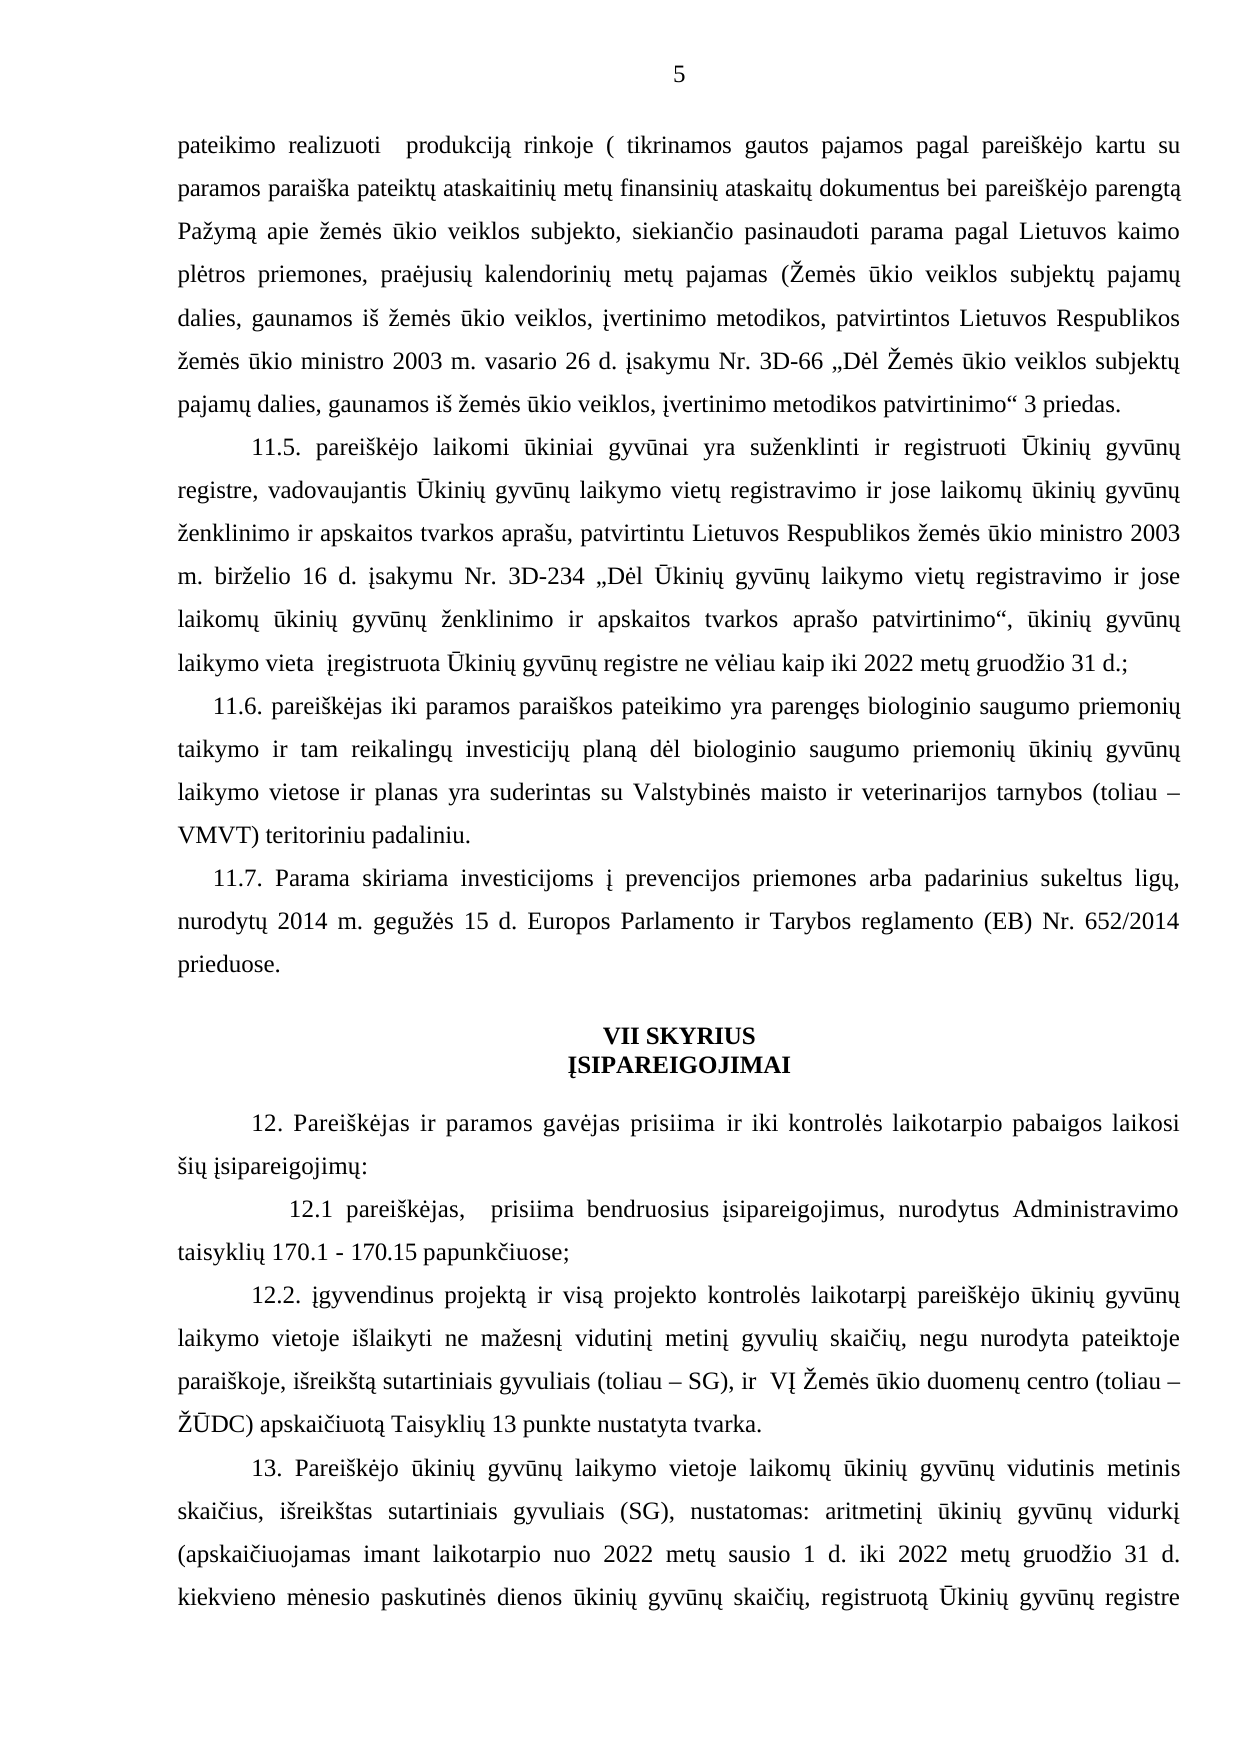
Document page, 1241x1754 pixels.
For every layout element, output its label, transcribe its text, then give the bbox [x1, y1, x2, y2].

text ĮSIPAREIGOJIMAI [177, 1050, 1181, 1079]
text 12.2. įgyvendinus projektą ir visą projekto kontrolės laikotarpį pareiškėjo ūkinių gyvūnų laikymo vietoje išlaikyti ne mažesnį vidutinį metinį gyvulių skaičių, negu nurodyta pateiktoje paraiškoje, išreikštą sutartiniais gyvuliais (toliau – SG), ir VĮ Žemės ūkio duomenų centro (toliau – ŽŪDC) apskaičiuotą Taisyklių 13 punkte nustatyta tvarka. [177, 1280, 1181, 1438]
text VII SKYRIUS [177, 1021, 1181, 1050]
text 11.5. pareiškėjo laikomi ūkiniai gyvūnai yra suženklinti ir registruoti Ūkinių gyvūnų registre, vadovaujantis Ūkinių gyvūnų laikymo vietų registravimo ir jose laikomų ūkinių gyvūnų ženklinimo ir apskaitos tvarkos aprašu, patvirtintu Lietuvos Respublikos žemės ūkio ministro 2003 m. birželio 16 d. įsakymu Nr. 3D-234 „Dėl Ūkinių gyvūnų laikymo vietų registravimo ir jose laikomų ūkinių gyvūnų ženklinimo ir apskaitos tvarkos aprašo patvirtinimo“, ūkinių gyvūnų laikymo vieta įregistruota Ūkinių gyvūnų registre ne vėliau kaip iki 2022 metų gruodžio 31 d.; [177, 432, 1181, 676]
text 12.1 pareiškėjas, prisiima bendruosius įsipareigojimus, nurodytus Administravimo taisyklių 170.1 - 170.15 papunkčiuose; [177, 1194, 1181, 1266]
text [177, 130, 1181, 418]
text 12. Pareiškėjas ir paramos gavėjas prisiima ir iki kontrolės laikotarpio pabaigos laikosi šių įsipareigojimų: [177, 1108, 1181, 1179]
text 11.7. Parama skiriama investicijoms į prevencijos priemones arba padarinius sukeltus ligų, nurodytų 2014 m. gegužės 15 d. Europos Parlamento ir Tarybos reglamento (EB) Nr. 652/2014 prieduose. [177, 863, 1181, 978]
text 11.6. pareiškėjas iki paramos paraiškos pateikimo yra parengęs biologinio saugumo priemonių taikymo ir tam reikalingų investicijų planą dėl biologinio saugumo priemonių ūkinių gyvūnų laikymo vietose ir planas yra suderintas su Valstybinės maisto ir veterinarijos tarnybos (toliau – VMVT) teritoriniu padaliniu. [177, 691, 1181, 849]
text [177, 1453, 1181, 1611]
